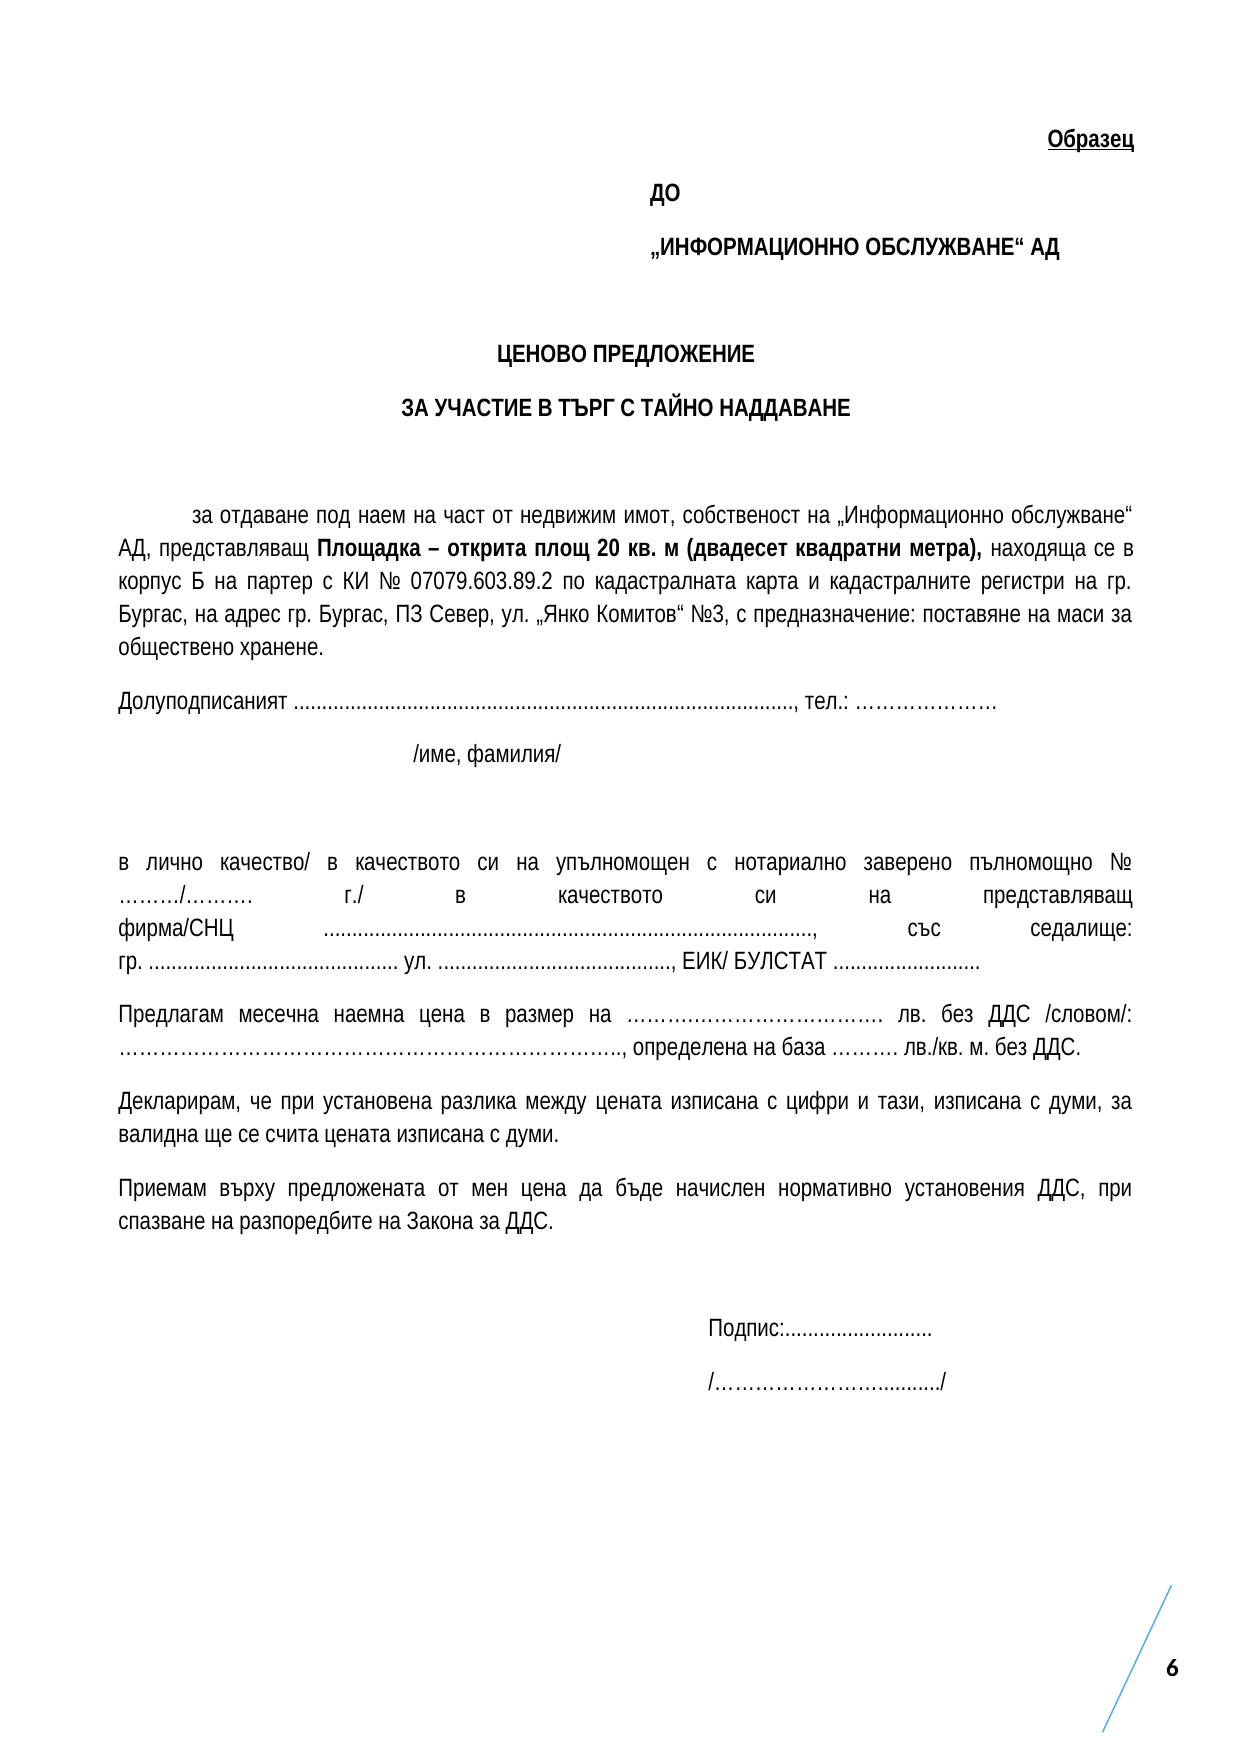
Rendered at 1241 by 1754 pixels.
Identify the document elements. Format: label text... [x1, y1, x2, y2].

text ДО [118, 178, 1134, 206]
text Подпис:.......................... [634, 1313, 1134, 1342]
text /име, фамилия/ [339, 739, 1134, 768]
text Долуподписаният ........................................................................................, тел.: ………………… [118, 686, 1134, 714]
text /…………………….........../ [634, 1367, 1134, 1396]
text в лично качество/ в качеството си на упълномощен с нотариално заверено пълномощно № ………/………. г./ в качеството си на представляващ фирма/СНЦ ......................................................................................, със седалище: гр. ............................................ ул. ........................................., ЕИК/ БУЛСТАТ .......................... [118, 847, 1134, 974]
text „ИНФОРМАЦИОННО ОБСЛУЖВАНЕ“ АД [118, 232, 1134, 260]
text Декларирам, че при установена разлика между цената изписана с цифри и тази, изписана с думи, за валидна ще се счита цената изписана с думи. [118, 1086, 1134, 1148]
text за отдаване под наем на част от недвижим имот, собственост на „Информационно обслужване“ АД, представляващ Площадка – открита площ 20 кв. м (двадесет квадратни метра), находяща се в корпус Б на партер с КИ № 07079.603.89.2 по кадастралната карта и кадастралните регистри на гр. Бургас, на адрес гр. Бургас, ПЗ Север, ул. „Янко Комитов“ №3, с предназначение: поставяне на маси за обществено хранене. [118, 500, 1134, 661]
text ЦЕНОВО ПРЕДЛОЖЕНИЕ [118, 339, 1134, 368]
text Предлагам месечна наемна цена в размер на ……….………………………. лв. без ДДС /словом/:……………………………………………………………….., определена на база ………. лв./кв. м. без ДДС. [118, 999, 1134, 1061]
text Приемам върху предложената от мен цена да бъде начислен нормативно установения ДДС, при спазване на разпоредбите на Закона за ДДС. [118, 1173, 1134, 1234]
text Образец [118, 124, 1134, 153]
text ЗА УЧАСТИЕ В ТЪРГ С ТАЙНО НАДДАВАНЕ [118, 393, 1134, 421]
